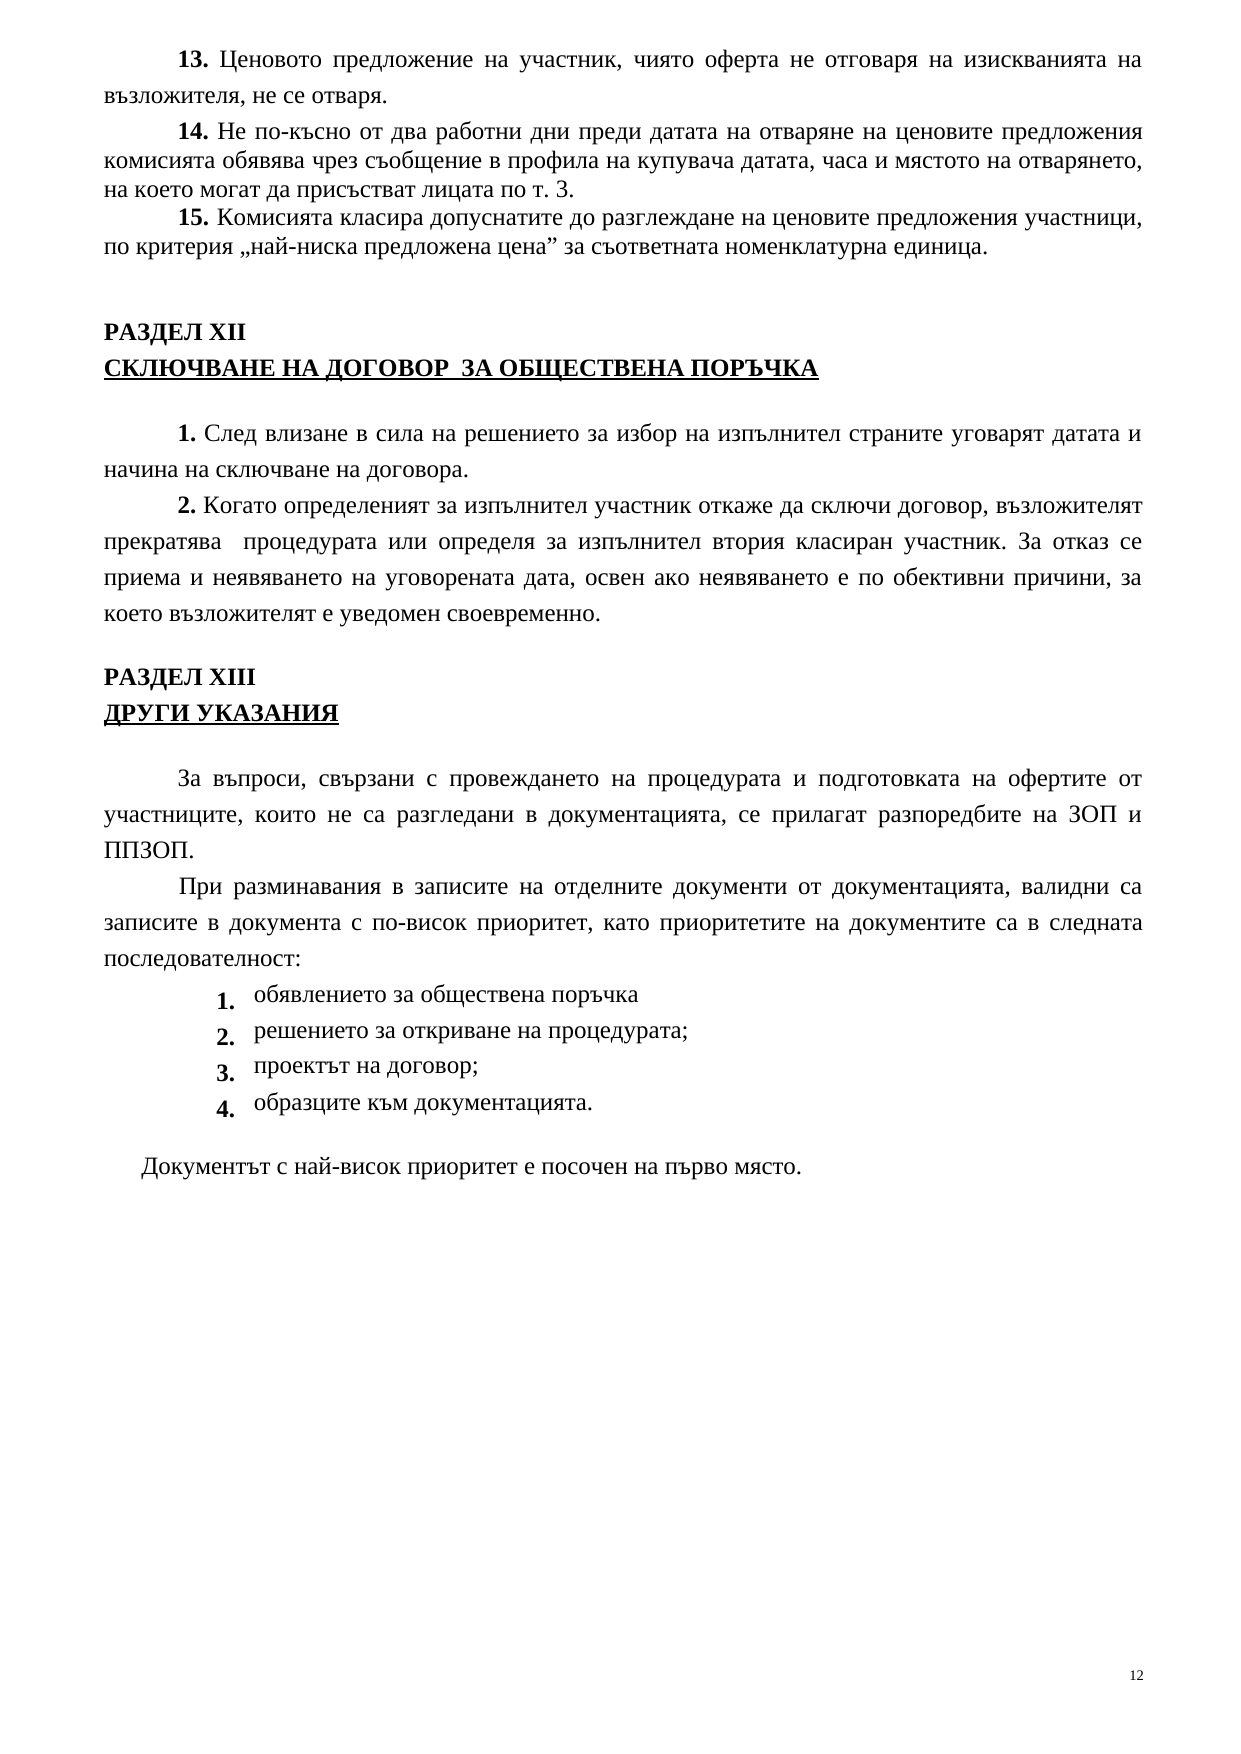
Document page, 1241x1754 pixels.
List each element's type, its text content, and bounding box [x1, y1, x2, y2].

list обявлението за обществена поръчка [216, 979, 1144, 1015]
text При разминавания в записите на отделните документи от документацията, валидни са записите в документа с по-висок приоритет, като приоритетите на документите са в следната последователност: [103, 871, 1144, 979]
list проектът на договор; [216, 1051, 1144, 1087]
list решението за откриване на процедурата; [216, 1015, 1144, 1051]
text 1. След влизане в сила на решението за избор на изпълнител страните уговарят датата и начина на сключване на договора. [103, 418, 1144, 490]
text 13. Ценовото предложение на участник, чиято оферта не отговаря на изискванията на възложителя, не се отваря. [103, 44, 1144, 116]
text За въпроси, свързани с провеждането на процедурата и подготовката на офертите от участниците, които не са разгледани в документацията, се прилагат разпоредбите на ЗОП и ППЗОП. [103, 763, 1144, 871]
text 15. Комисията класира допуснатите до разглеждане на ценовите предложения участници, по критерия „най-ниска предложена цена” за съответната номенклатурна единица. [103, 202, 1144, 260]
text 14. Не по-късно от два работни дни преди датата на отваряне на ценовите предложения комисията обявява чрез съобщение в профила на купувача датата, часа и мястото на отварянето, на което могат да присъстват лицата по т. 3. [103, 116, 1144, 202]
text РАЗДЕЛ ХІІ [103, 317, 1144, 353]
text ДРУГИ УКАЗАНИЯ [103, 698, 1144, 734]
text РАЗДЕЛ ХІІІ [103, 662, 1144, 698]
text 2. Когато определеният за изпълнител участник откаже да сключи договор, възложителят прекратява процедурата или определя за изпълнител втория класиран участник. За отказ се приема и неявяването на уговорената дата, освен ако неявяването е по обективни причини, за което възложителят е уведомен своевременно. [103, 490, 1144, 634]
text Документът с най-висок приоритет е посочен на първо място. [141, 1151, 1144, 1187]
text СКЛЮЧВАНЕ НА ДОГОВОР ЗА ОБЩЕСТВЕНА ПОРЪЧКА [103, 353, 1144, 389]
list образците към документацията. [216, 1087, 1144, 1122]
